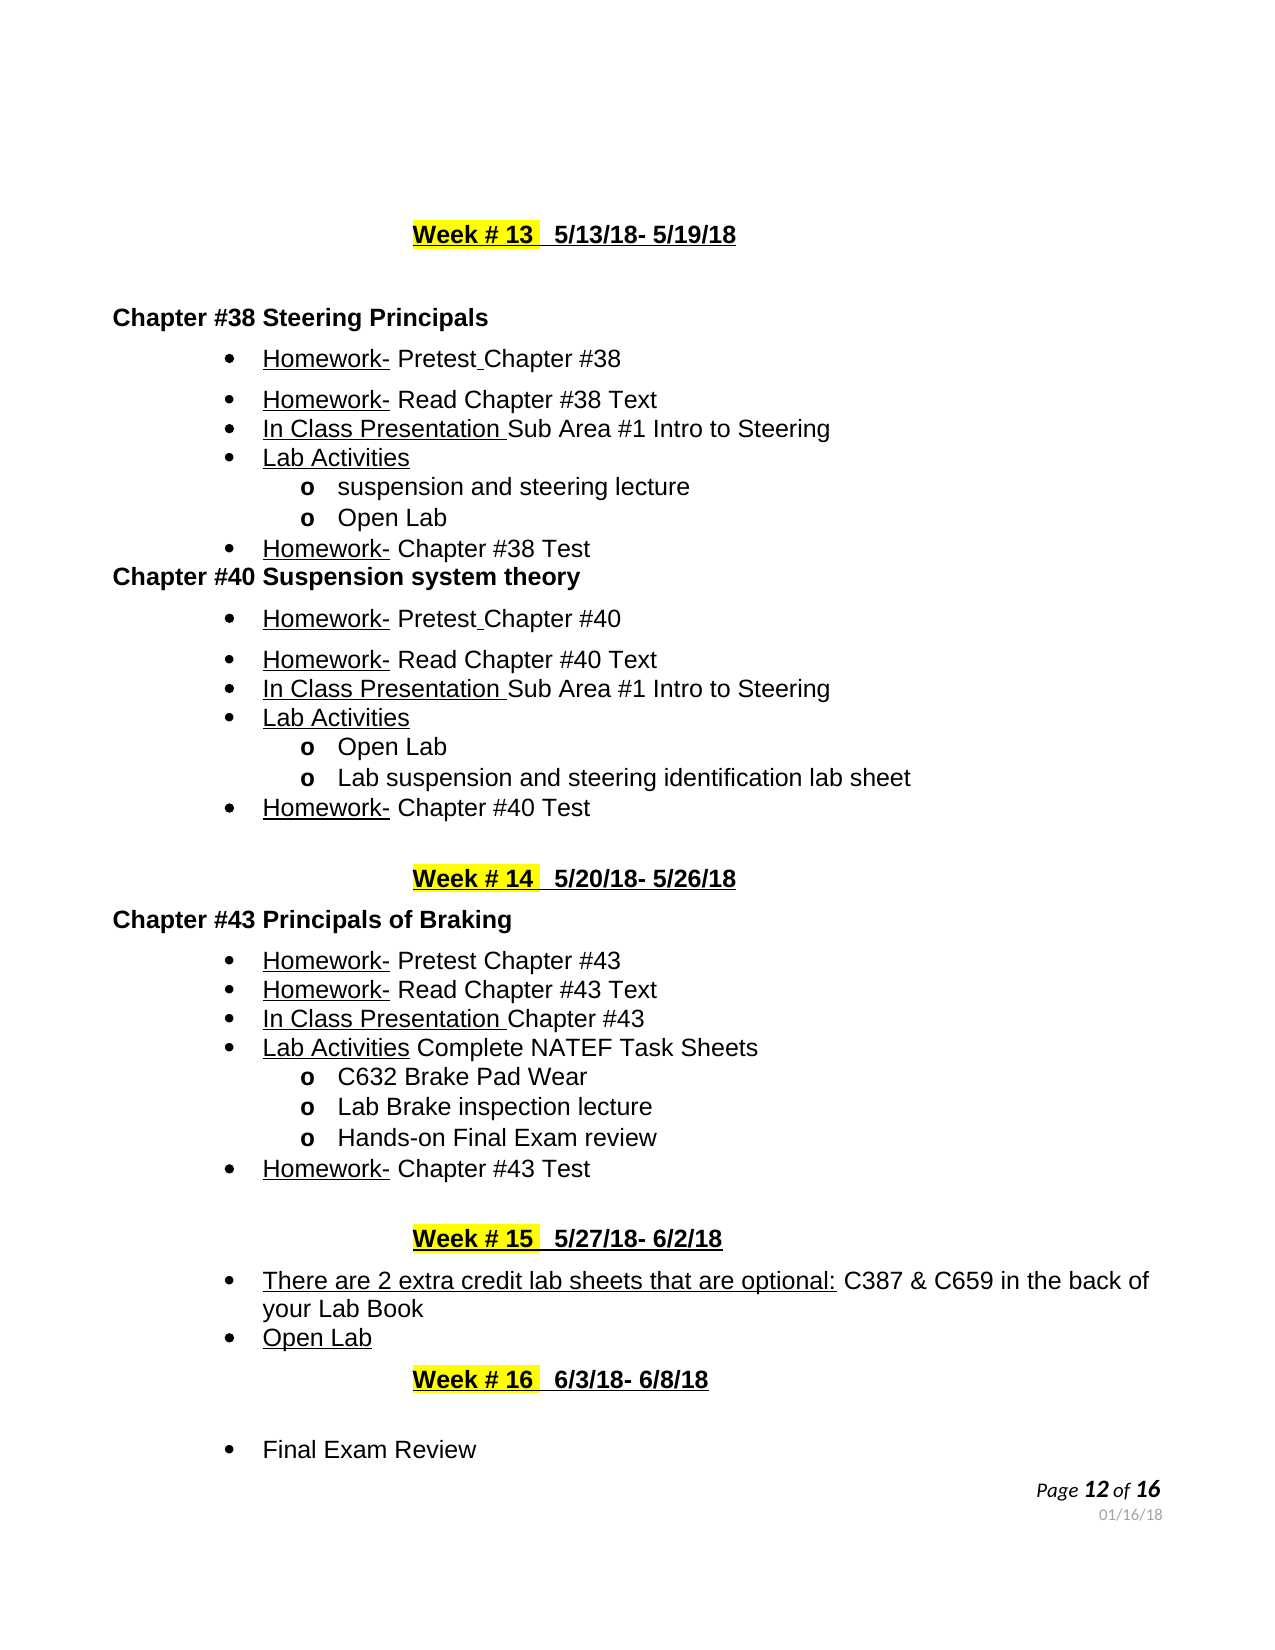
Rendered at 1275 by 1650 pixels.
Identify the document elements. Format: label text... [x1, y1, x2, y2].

text Chapter #43 Principals of Braking [112, 905, 1162, 933]
list Homework- Chapter #38 Test [225, 533, 1162, 562]
list Lab Activities [225, 443, 1162, 472]
list Week # 14 5/20/18- 5/26/18 [412, 863, 1162, 892]
list Week # 16 6/3/18- 6/8/18 [412, 1364, 1162, 1393]
list Lab Activities Complete NATEF Task Sheets [225, 1033, 1162, 1061]
list Week # 13 5/13/18- 5/19/18 [540, 220, 1162, 249]
list Homework- Read Chapter #38 Text [225, 385, 1162, 414]
list Homework- Pretest Chapter #40 [225, 604, 1162, 632]
list Homework- Read Chapter #40 Text [225, 645, 1162, 674]
list Homework- Pretest Chapter #43 [225, 946, 1162, 975]
list Open Lab [300, 503, 1162, 533]
list Lab Brake inspection lecture [300, 1092, 1162, 1123]
list Homework- Chapter #43 Test [225, 1154, 1162, 1183]
list Homework- Chapter #40 Test [225, 793, 1162, 822]
text Chapter #40 Suspension system theory [112, 562, 1162, 591]
list Hands-on Final Exam review [300, 1123, 1162, 1154]
list Lab suspension and steering identification lab sheet [300, 762, 1162, 793]
list Homework- Read Chapter #43 Text [225, 975, 1162, 1004]
list Open Lab [300, 732, 1162, 762]
list There are 2 extra credit lab sheets that are optional: C387 & C659 in the back of your Lab Book [225, 1266, 1162, 1323]
list suspension and steering lecture [300, 472, 1162, 503]
list Open Lab [225, 1323, 1162, 1352]
list Final Exam Review [225, 1434, 1162, 1463]
list C632 Brake Pad Wear [300, 1061, 1162, 1092]
text Chapter #38 Steering Principals [112, 302, 1162, 331]
list Homework- Pretest Chapter #38 [225, 344, 1162, 373]
list In Class Presentation Sub Area #1 Intro to Steering [225, 674, 1162, 703]
list In Class Presentation Chapter #43 [225, 1004, 1162, 1033]
list Lab Activities [225, 703, 1162, 732]
list Week # 15 5/27/18- 6/2/18 [540, 1224, 1162, 1253]
list In Class Presentation Sub Area #1 Intro to Steering [225, 414, 1162, 443]
